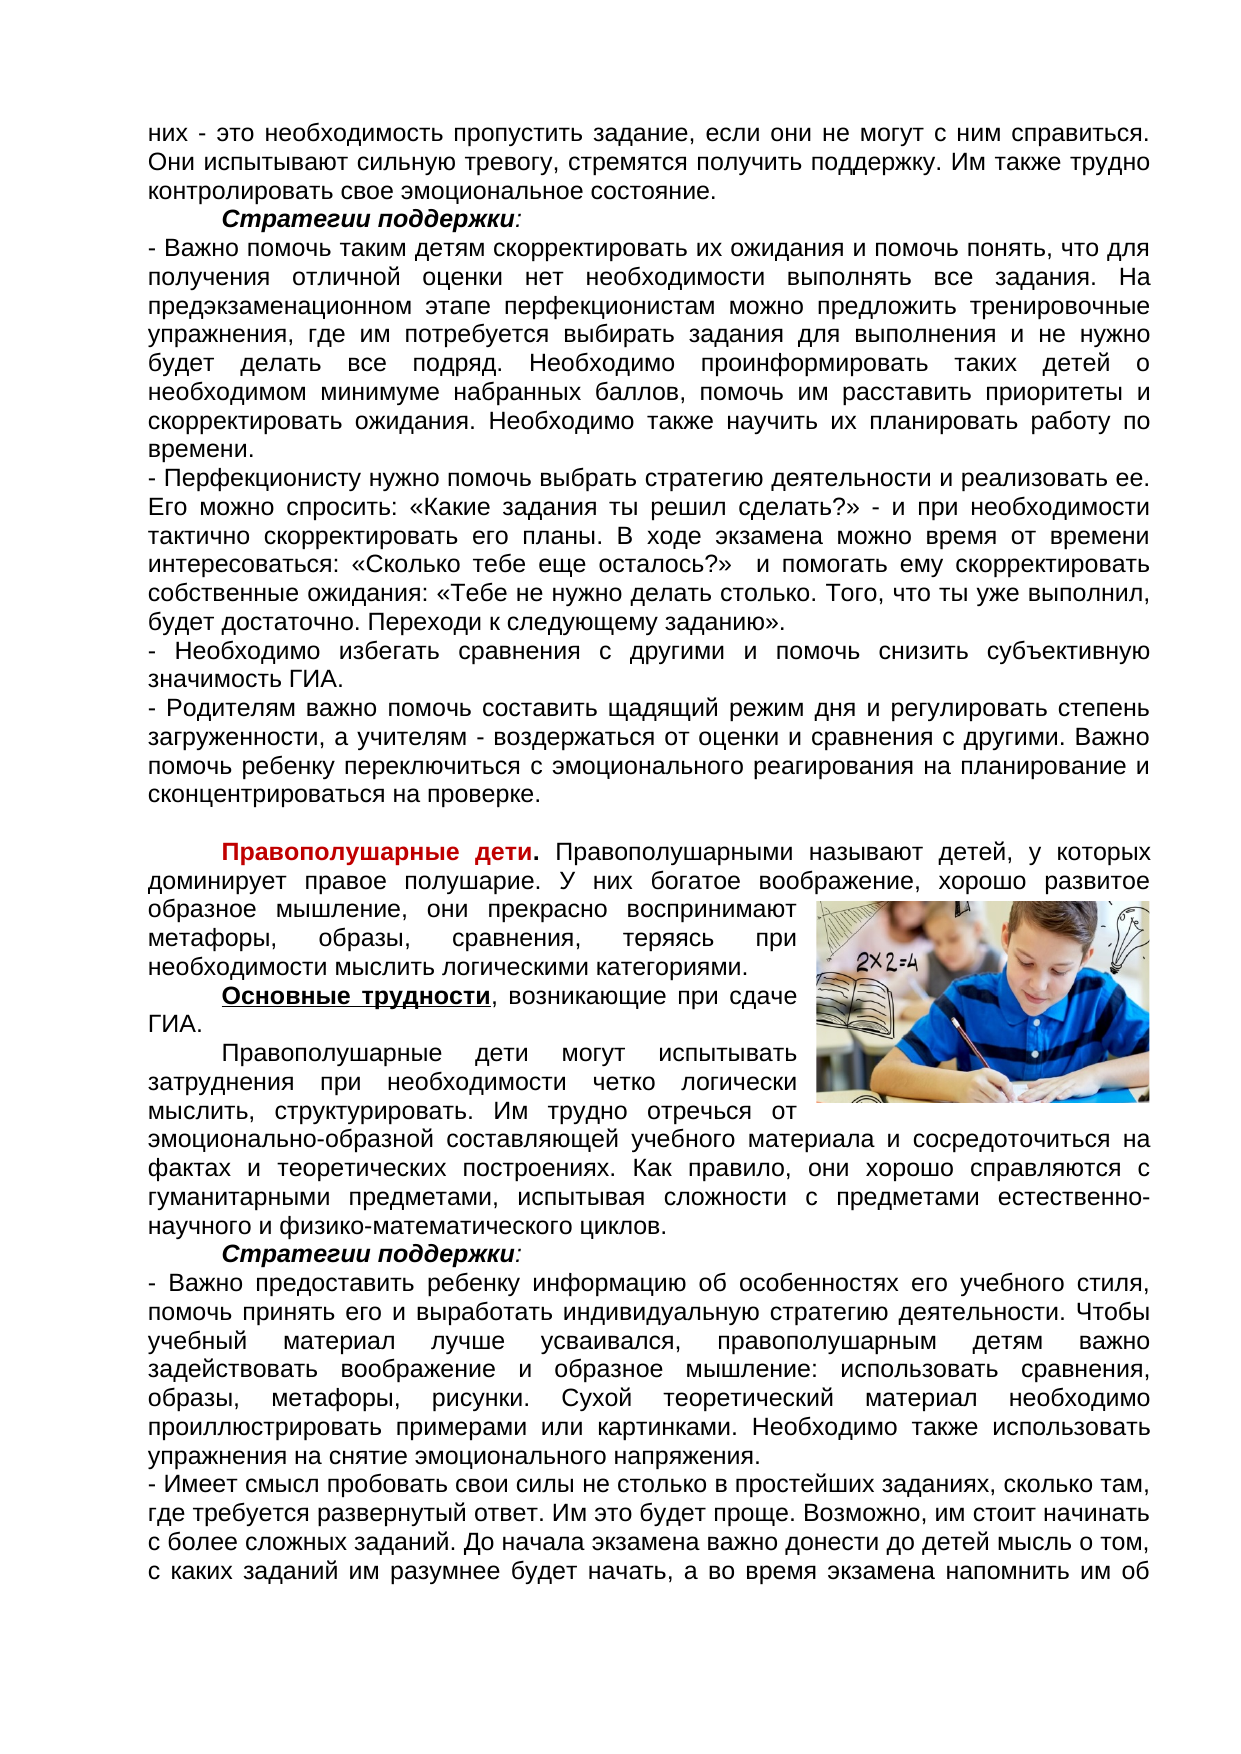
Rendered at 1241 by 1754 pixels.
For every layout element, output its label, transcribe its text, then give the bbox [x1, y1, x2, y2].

text Правополушарные дети могут испытывать затруднения при необходимости четко логически мыслить, структурировать. Им трудно отречься от эмоционально-образной составляющей учебного материала и сосредоточиться на фактах и теоретических построениях. Как правило, они хорошо справляются с гуманитарными предметами, испытывая сложности с предметами естественно-научного и физико-математического циклов. [148, 1038, 1152, 1239]
text - Перфекционисту нужно помочь выбрать стратегию деятельности и реализовать ее. Его можно спросить: «Какие задания ты решил сделать?» - и при необходимости тактично скорректировать его планы. В ходе экзамена можно время от времени интересоваться: «Сколько тебе еще осталось?» и помогать ему скорректировать собственные ожидания: «Тебе не нужно делать столько. Того, что ты уже выполнил, будет достаточно. Переходи к следующему заданию». [148, 463, 1152, 636]
picture [815, 901, 1150, 1102]
text - Важно помочь таким детям скорректировать их ожидания и помочь понять, что для получения отличной оценки нет необходимости выполнять все задания. На предэкзаменационном этапе перфекционистам можно предложить тренировочные упражнения, где им потребуется выбирать задания для выполнения и не нужно будет делать все подряд. Необходимо проинформировать таких детей о необходимом минимуме набранных баллов, помочь им расставить приоритеты и скорректировать ожидания. Необходимо также научить их планировать работу по времени. [148, 233, 1152, 463]
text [148, 1469, 1152, 1584]
text - Важно предоставить ребенку информацию об особенностях его учебного стиля, помочь принять его и выработать индивидуальную стратегию деятельности. Чтобы учебный материал лучше усваивался, правополушарным детям важно задействовать воображение и образное мышление: использовать сравнения, образы, метафоры, рисунки. Сухой теоретический материал необходимо проиллюстрировать примерами или картинками. Необходимо также использовать упражнения на снятие эмоционального напряжения. [148, 1268, 1152, 1469]
text - Родителям важно помочь составить щадящий режим дня и регулировать степень загруженности, а учителям - воздержаться от оценки и сравнения с другими. Важно помочь ребенку переключиться с эмоционального реагирования на планирование и сконцентрироваться на проверке. [148, 693, 1152, 808]
text Стратегии поддержки: [148, 204, 1152, 233]
text Стратегии поддержки: [148, 1239, 1152, 1268]
text - Необходимо избегать сравнения с другими и помочь снизить субъективную значимость ГИА. [148, 636, 1152, 693]
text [148, 118, 1152, 204]
text Правополушарные дети. Правополушарными называют детей, у которых доминирует правое полушарие. У них богатое воображение, хорошо развитое образное мышление, они прекрасно воспринимают метафоры, образы, сравнения, теряясь при необходимости мыслить логическими категориями. [148, 837, 1152, 981]
text Основные трудности, возникающие при сдаче ГИА. [148, 981, 815, 1038]
